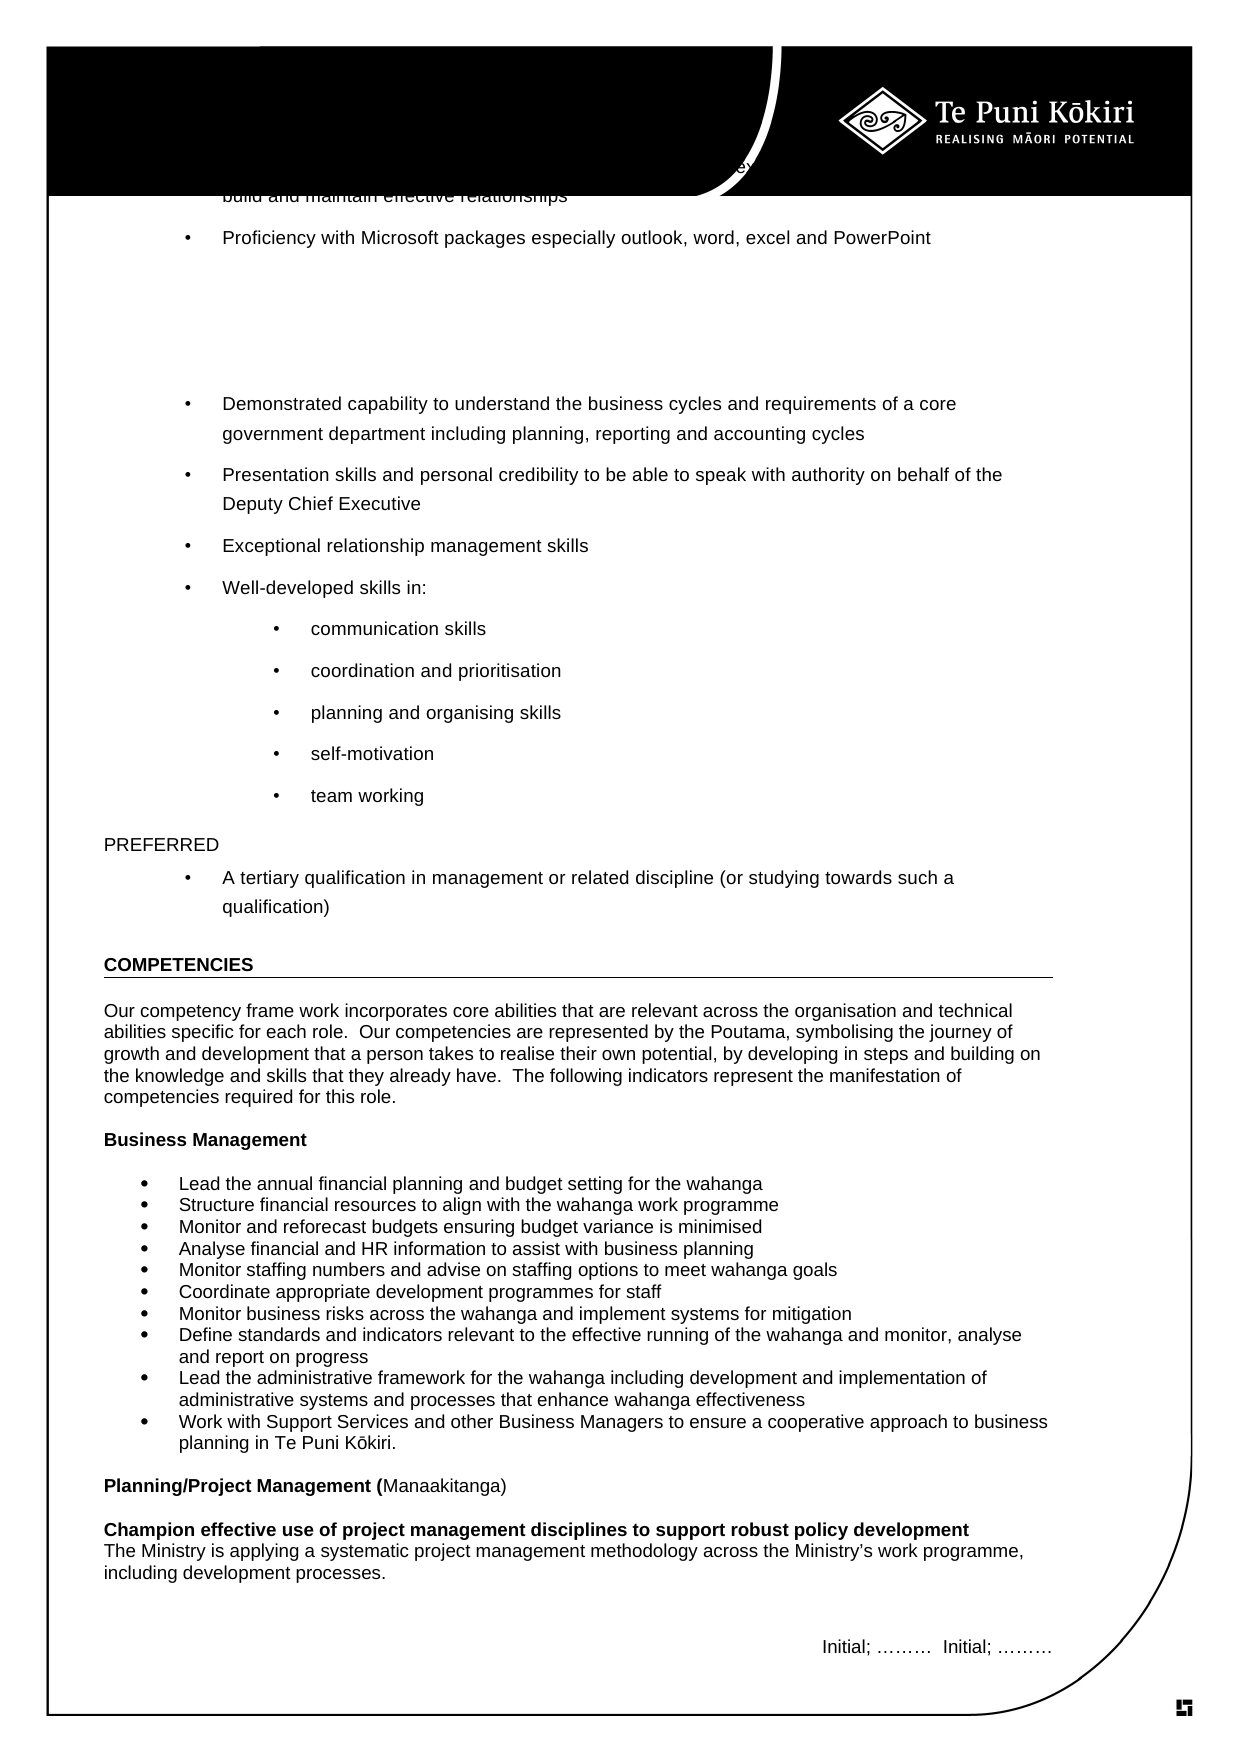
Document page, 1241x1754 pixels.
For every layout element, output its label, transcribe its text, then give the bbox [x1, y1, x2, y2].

list Coordinate appropriate development programmes for staff [141, 1281, 1053, 1302]
list team working [273, 779, 1053, 808]
list Monitor business risks across the wahanga and implement systems for mitigation [141, 1302, 1053, 1324]
list Monitor and reforecast budgets ensuring budget variance is minimised [141, 1216, 1053, 1237]
text Our competency frame work incorporates core abilities that are relevant across the organisation and technical abilities specific for each role. Our competencies are represented by the Poutama, symbolising the journey of growth and development that a person takes to realise their own potential, by developing in steps and building on the knowledge and skills that they already have. The following indicators represent the manifestation of competencies required for this role. [103, 1000, 1053, 1108]
text Champion effective use of project management disciplines to support robust policy development The Ministry is applying a systematic project management methodology across the Ministry’s work programme, including development processes. [103, 1497, 1053, 1583]
list Lead the administrative framework for the wahanga including development and implementation of administrative systems and processes that enhance wahanga effectiveness [141, 1367, 1053, 1410]
list Presentation skills and personal credibility to be able to speak with authority on behalf of the Deputy Chief Executive [184, 458, 1053, 517]
list Structure financial resources to align with the wahanga work programme [141, 1194, 1053, 1216]
list Monitor staffing numbers and advise on staffing options to meet wahanga goals [141, 1259, 1053, 1281]
list A tertiary qualification in management or related discipline (or studying towards such a qualification) [184, 861, 1053, 919]
text Planning/Project Management (Manaakitanga) [103, 1475, 1053, 1497]
list coordination and prioritisation [273, 654, 1053, 683]
list Demonstrated effective people leadership and management experience including a capability to build and maintain effective relationships [184, 150, 1053, 208]
list Analyse financial and HR information to assist with business planning [141, 1237, 1053, 1259]
list Demonstrated capability to understand the business cycles and requirements of a core government department including planning, reporting and accounting cycles [184, 387, 1053, 446]
list Exceptional relationship management skills [184, 529, 1053, 558]
list Proficiency with Microsoft packages especially outlook, word, excel and PowerPoint [184, 221, 1053, 250]
picture [46, 46, 1193, 1716]
list Define standards and indicators relevant to the effective running of the wahanga and monitor, analyse and report on progress [141, 1324, 1053, 1367]
list self-motivation [273, 737, 1053, 767]
list communication skills [273, 612, 1053, 642]
list Well-developed skills in: [184, 571, 1053, 600]
list planning and organising skills [273, 696, 1053, 725]
subtitle Preferred [103, 833, 1053, 855]
text COMPETENCIES [103, 953, 1053, 978]
list Lead the annual financial planning and budget setting for the wahanga [141, 1172, 1053, 1194]
list Work with Support Services and other Business Managers to ensure a cooperative approach to business planning in Te Puni Kōkiri. [141, 1410, 1053, 1454]
text Business Management [103, 1129, 1053, 1151]
